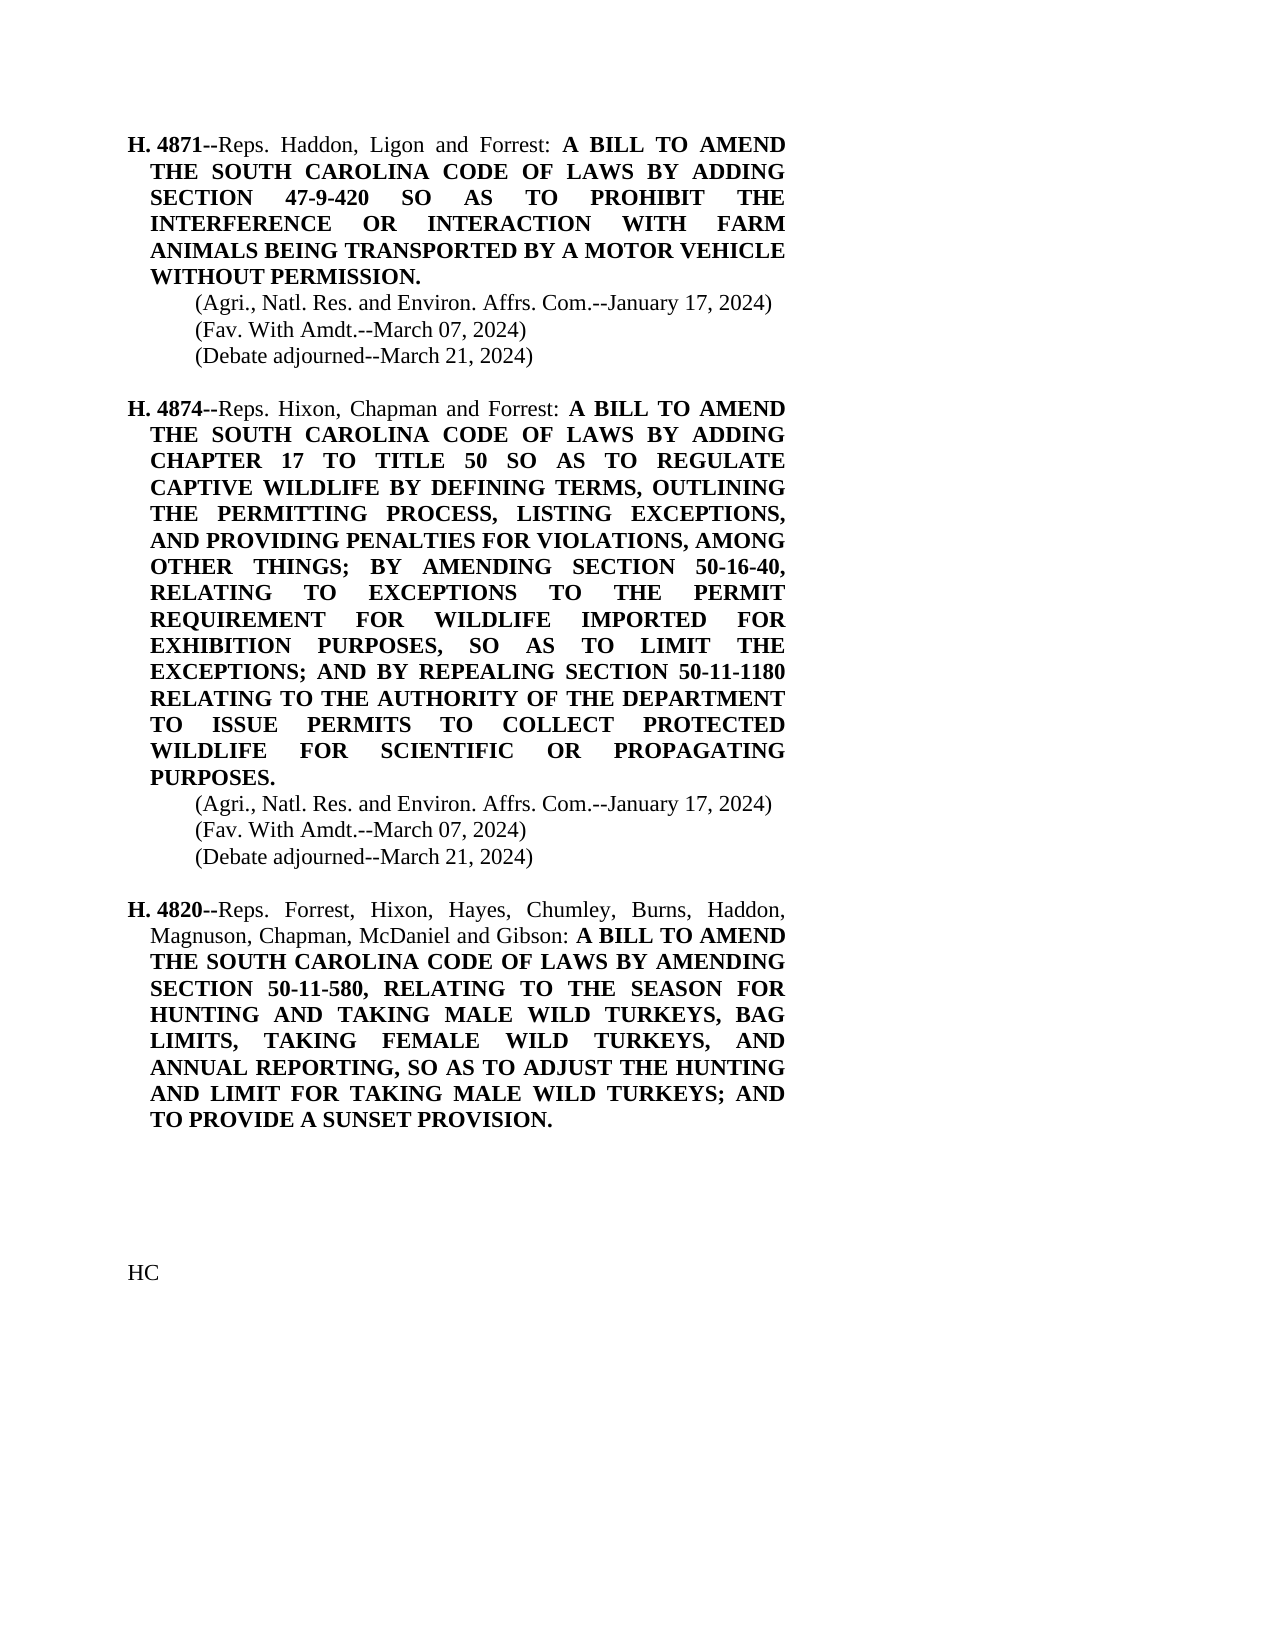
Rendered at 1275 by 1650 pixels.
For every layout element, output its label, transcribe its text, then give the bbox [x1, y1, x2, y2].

text (Agri., Natl. Res. and Environ. Affrs. Com.--January 17, 2024) [195, 289, 786, 316]
text (Fav. With Amdt.--March 07, 2024) [195, 316, 786, 342]
text (Debate adjourned--March 21, 2024) [195, 342, 786, 368]
text H. 4874--Reps. Hixon, Chapman and Forrest: A BILL TO AMEND THE SOUTH CAROLINA CODE OF LAWS BY ADDING CHAPTER 17 TO TITLE 50 SO AS TO REGULATE CAPTIVE WILDLIFE BY DEFINING TERMS, OUTLINING THE PERMITTING PROCESS, LISTING EXCEPTIONS, AND PROVIDING PENALTIES FOR VIOLATIONS, AMONG OTHER THINGS; BY AMENDING SECTION 50-16-40, RELATING TO EXCEPTIONS TO THE PERMIT REQUIREMENT FOR WILDLIFE IMPORTED FOR EXHIBITION PURPOSES, SO AS TO LIMIT THE EXCEPTIONS; AND BY REPEALING SECTION 50-11-1180 RELATING TO THE AUTHORITY OF THE DEPARTMENT TO ISSUE PERMITS TO COLLECT PROTECTED WILDLIFE FOR SCIENTIFIC OR PROPAGATING PURPOSES. [127, 395, 786, 790]
text (Agri., Natl. Res. and Environ. Affrs. Com.--January 17, 2024) [195, 790, 786, 817]
text H. 4871--Reps. Haddon, Ligon and Forrest: A BILL TO AMEND THE SOUTH CAROLINA CODE OF LAWS BY ADDING SECTION 47-9-420 SO AS TO PROHIBIT THE INTERFERENCE OR INTERACTION WITH FARM ANIMALS BEING TRANSPORTED BY A MOTOR VEHICLE WITHOUT PERMISSION. [127, 131, 786, 289]
text (Debate adjourned--March 21, 2024) [195, 843, 786, 869]
text H. 4820--Reps. Forrest, Hixon, Hayes, Chumley, Burns, Haddon, Magnuson, Chapman, McDaniel and Gibson: A BILL TO AMEND THE SOUTH CAROLINA CODE OF LAWS BY AMENDING SECTION 50-11-580, RELATING TO THE SEASON FOR HUNTING AND TAKING MALE WILD TURKEYS, BAG LIMITS, TAKING FEMALE WILD TURKEYS, AND ANNUAL REPORTING, SO AS TO ADJUST THE HUNTING AND LIMIT FOR TAKING MALE WILD TURKEYS; AND TO PROVIDE A SUNSET PROVISION. [127, 896, 786, 1133]
text (Fav. With Amdt.--March 07, 2024) [195, 817, 786, 843]
